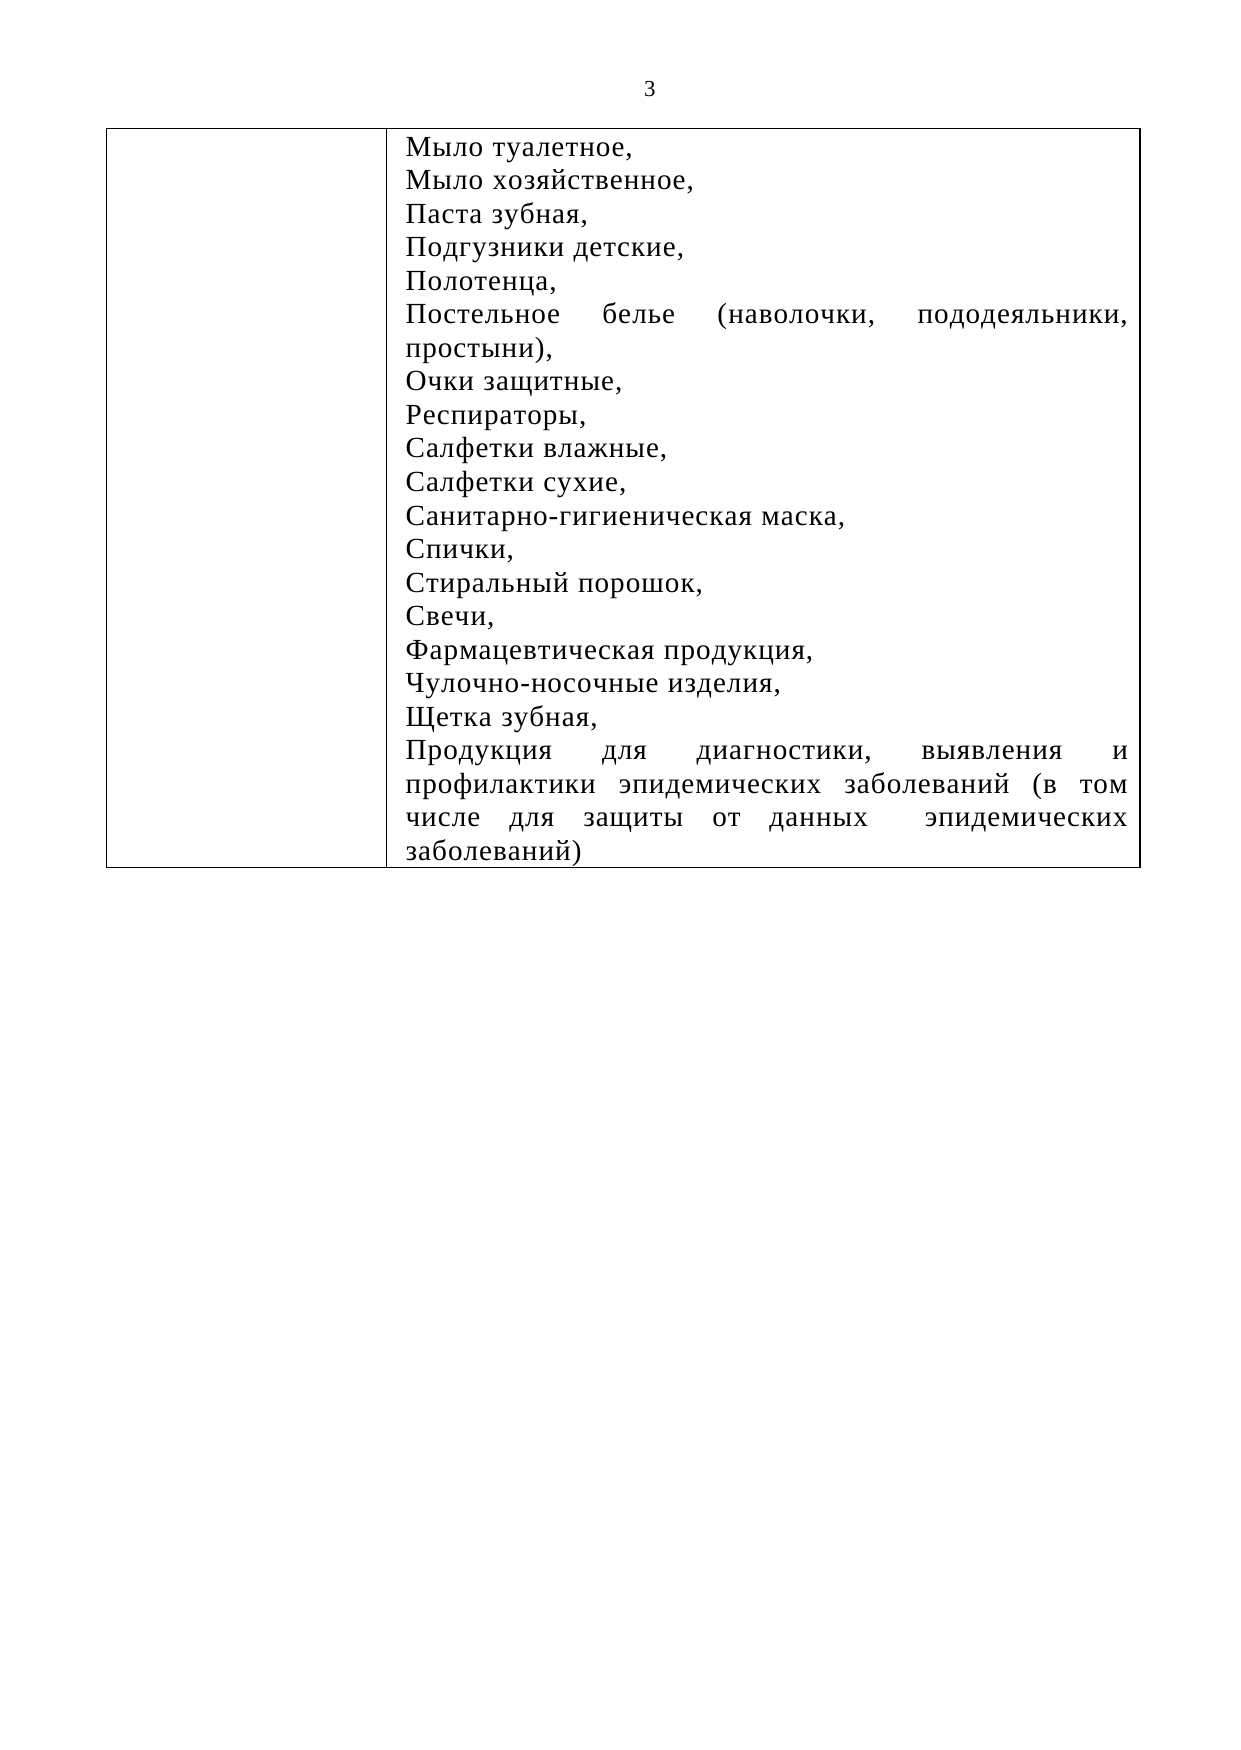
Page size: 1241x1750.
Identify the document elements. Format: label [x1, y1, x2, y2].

table_header [107, 129, 386, 867]
table_header [387, 129, 1139, 867]
